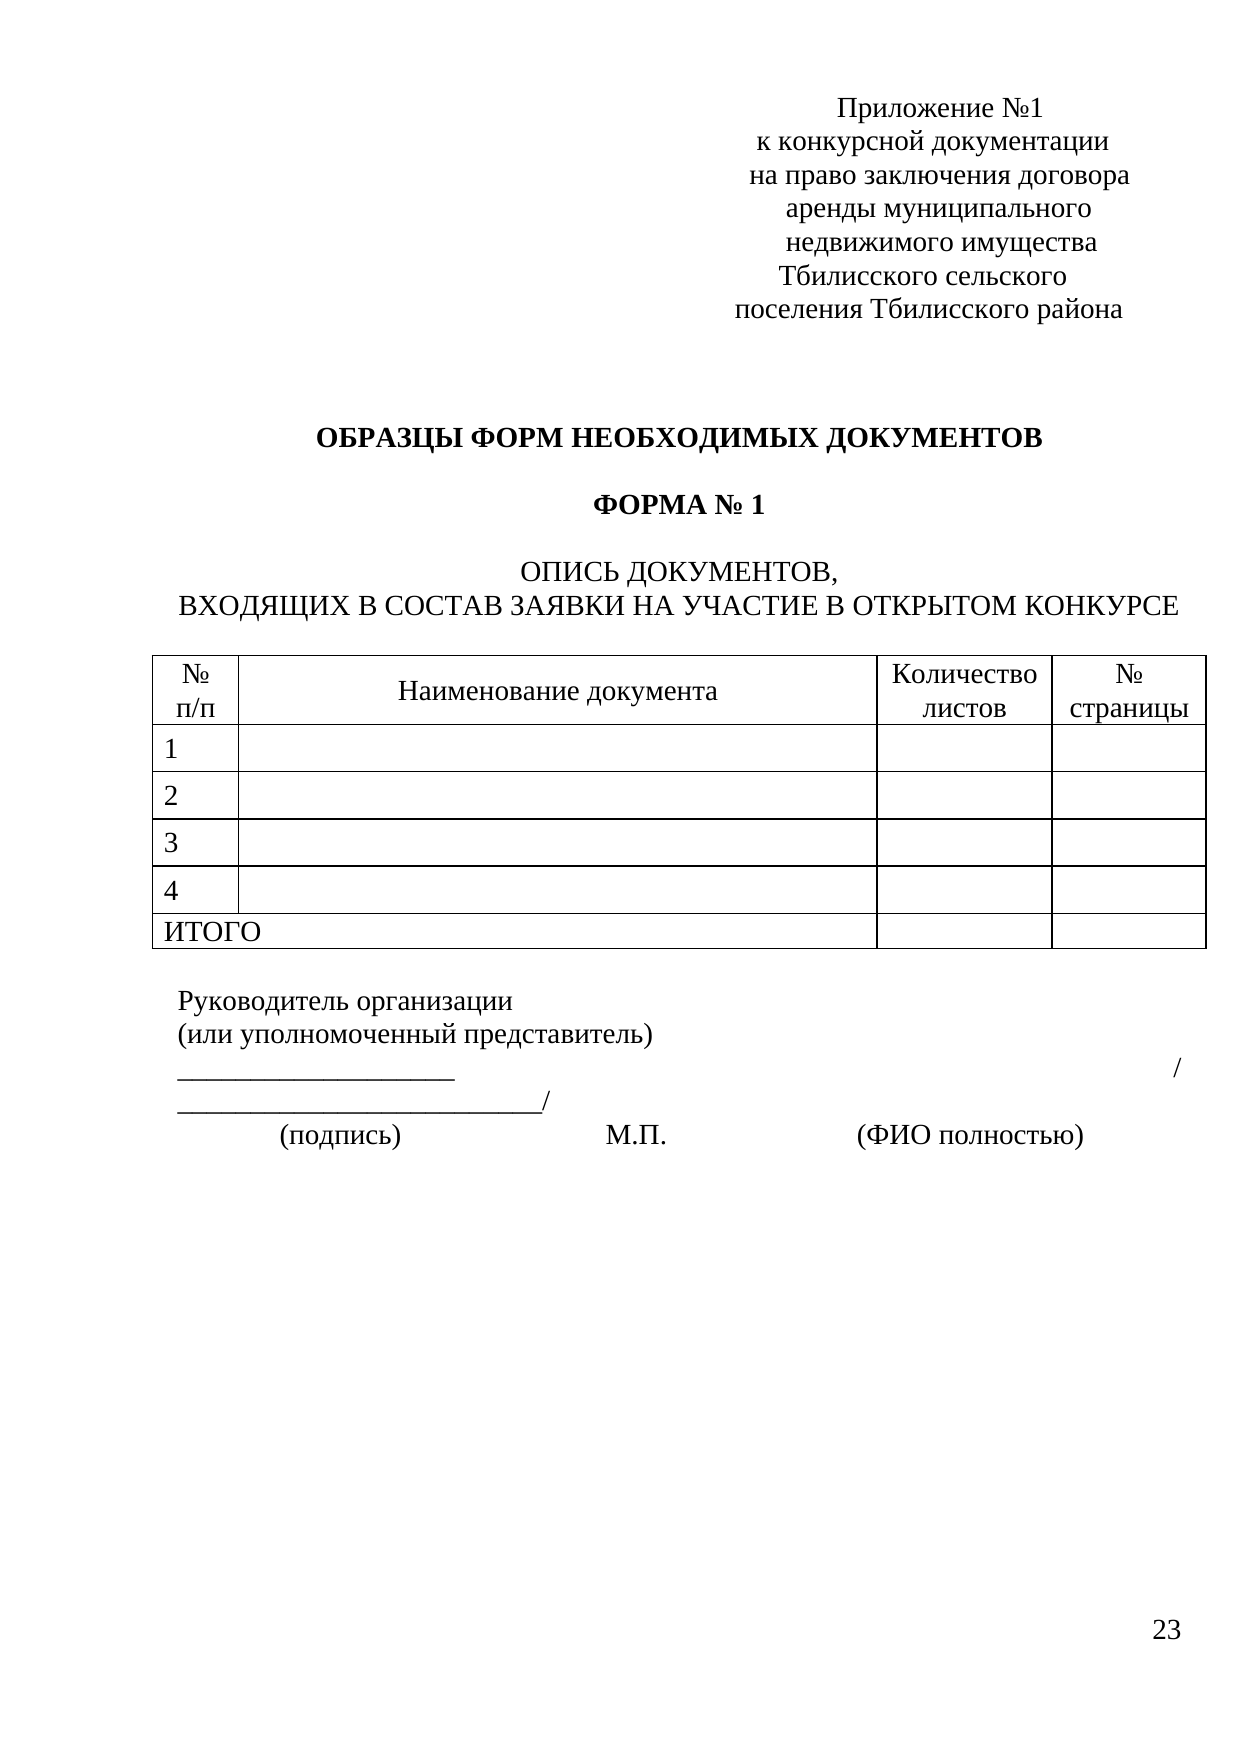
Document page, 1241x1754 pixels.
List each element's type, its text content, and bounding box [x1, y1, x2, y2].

text (подпись) М.П. (ФИО полностью) [177, 1117, 1181, 1151]
table_cell 2 [153, 772, 238, 818]
table_header № п/п [153, 656, 238, 723]
table_cell 1 [153, 725, 238, 771]
text ОБРАЗЦЫ ФОРМ НЕОБХОДИМЫХ документов [177, 420, 1181, 453]
text ФОРМА № 1 [177, 487, 1181, 521]
table_cell [1053, 914, 1205, 948]
table_header № страницы [1053, 656, 1205, 723]
table_cell [878, 772, 1051, 818]
table_cell [1053, 820, 1205, 865]
table_cell [239, 867, 876, 913]
text Опись документов, [177, 554, 1181, 588]
table_cell [1053, 867, 1205, 913]
table_cell 3 [153, 820, 238, 865]
table_cell [1053, 725, 1205, 771]
text Руководитель организации [177, 983, 1181, 1016]
table_cell [878, 914, 1051, 948]
text ___________________ / _________________________/ [177, 1050, 1181, 1117]
table_cell [1053, 772, 1205, 818]
table_cell 4 [153, 867, 238, 913]
table_cell [239, 820, 876, 865]
table_cell [239, 772, 876, 818]
table_cell [878, 867, 1051, 913]
table_header Наименование документа [239, 656, 876, 723]
table_header Количество листов [878, 656, 1051, 723]
table_header Приложение №1 к конкурсной документации на право заключения договора аренды муниципального недвижимого имущества Тбилисского сельского поселения Тбилисского района [665, 90, 1179, 325]
text входящих в состав заявки на участие в ОТКРЫТОМ КОНКУРСЕ [177, 588, 1181, 621]
table_cell [878, 820, 1051, 865]
table_cell [878, 725, 1051, 771]
table_cell [239, 725, 876, 771]
text (или уполномоченный представитель) [177, 1016, 1181, 1050]
table_cell ИТОГО [153, 914, 876, 948]
